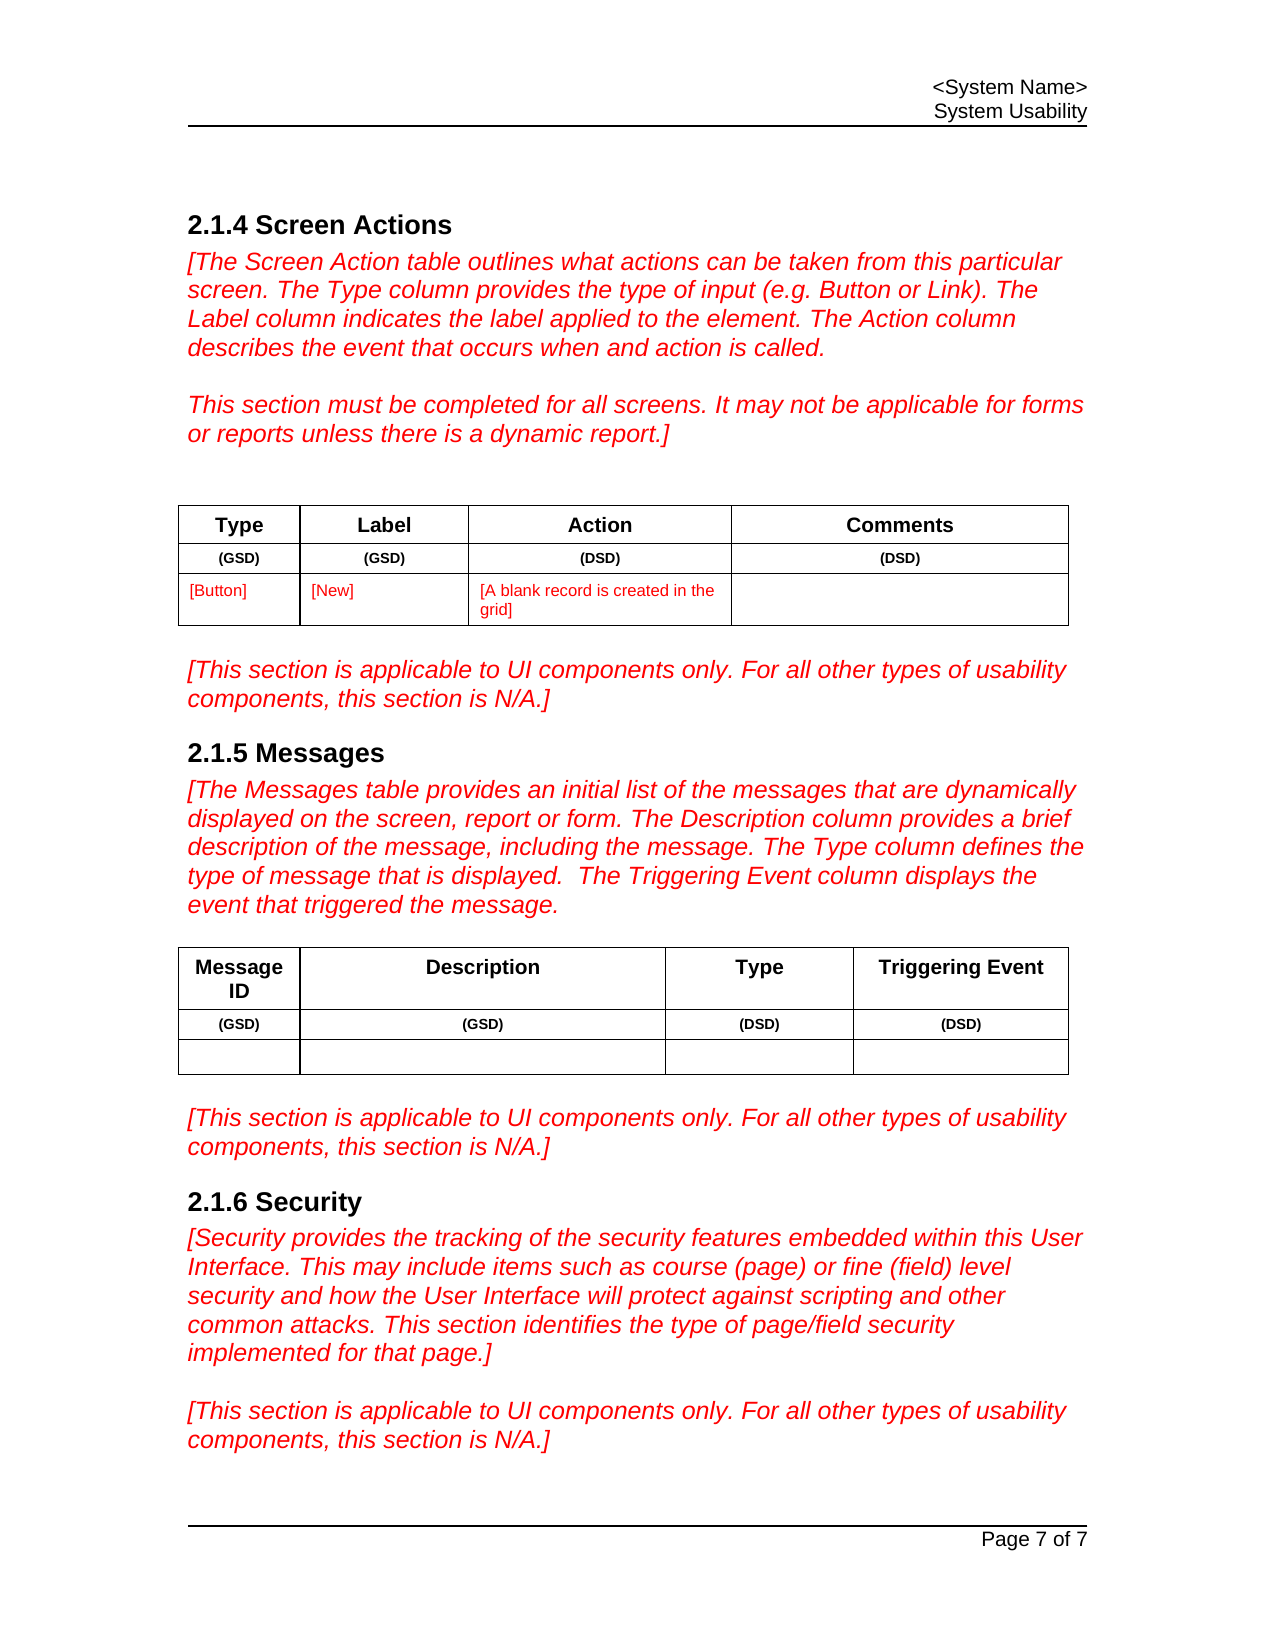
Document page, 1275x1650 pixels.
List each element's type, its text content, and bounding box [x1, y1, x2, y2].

table_header Description [301, 948, 665, 1009]
subtitle 2.1.6 Security [187, 1186, 1087, 1217]
table_cell (DSD) [732, 544, 1068, 573]
table_cell (DSD) [854, 1010, 1068, 1039]
table_header Triggering Event [854, 948, 1068, 1009]
table_cell [A blank record is created in the grid] [469, 574, 731, 625]
table_header Comments [732, 506, 1068, 543]
table_header Message ID [179, 948, 299, 1009]
text [This section is applicable to UI components only. For all other types of usability components, this section is N/A.] [187, 1103, 1087, 1161]
table_cell (GSD) [179, 1010, 299, 1039]
table_header Type [179, 506, 299, 543]
subtitle 2.1.4 Screen Actions [187, 209, 1087, 240]
table_cell [854, 1040, 1068, 1074]
table_header Action [469, 506, 731, 543]
table_cell [732, 574, 1068, 625]
text [This section is applicable to UI components only. For all other types of usability components, this section is N/A.] [187, 655, 1087, 712]
table_cell (GSD) [301, 1010, 665, 1039]
table_cell [301, 1040, 665, 1074]
table_cell (GSD) [179, 544, 299, 573]
table_cell [Button] [179, 574, 299, 625]
table_cell [New] [301, 574, 468, 625]
text [The Messages table provides an initial list of the messages that are dynamically displayed on the screen, report or form. The Description column provides a brief description of the message, including the message. The Type column defines the type of message that is displayed. The Triggering Event column displays the event that triggered the message. [187, 775, 1087, 918]
text [This section is applicable to UI components only. For all other types of usability components, this section is N/A.] [187, 1396, 1087, 1453]
table_cell [666, 1040, 853, 1074]
subtitle 2.1.5 Messages [187, 737, 1087, 768]
text This section must be completed for all screens. It may not be applicable for forms or reports unless there is a dynamic report.] [187, 390, 1087, 448]
table_header Label [301, 506, 468, 543]
table_header Type [666, 948, 853, 1009]
table_cell (DSD) [666, 1010, 853, 1039]
table_cell (DSD) [469, 544, 731, 573]
table_cell (GSD) [301, 544, 468, 573]
table_cell [179, 1040, 299, 1074]
text [The Screen Action table outlines what actions can be taken from this particular screen. The Type column provides the type of input (e.g. Button or Link). The Label column indicates the label applied to the element. The Action column describes the event that occurs when and action is called. [187, 247, 1087, 362]
text [Security provides the tracking of the security features embedded within this User Interface. This may include items such as course (page) or fine (field) level security and how the User Interface will protect against scripting and other common attacks. This section identifies the type of page/field security implemented for that page.] [187, 1223, 1087, 1367]
